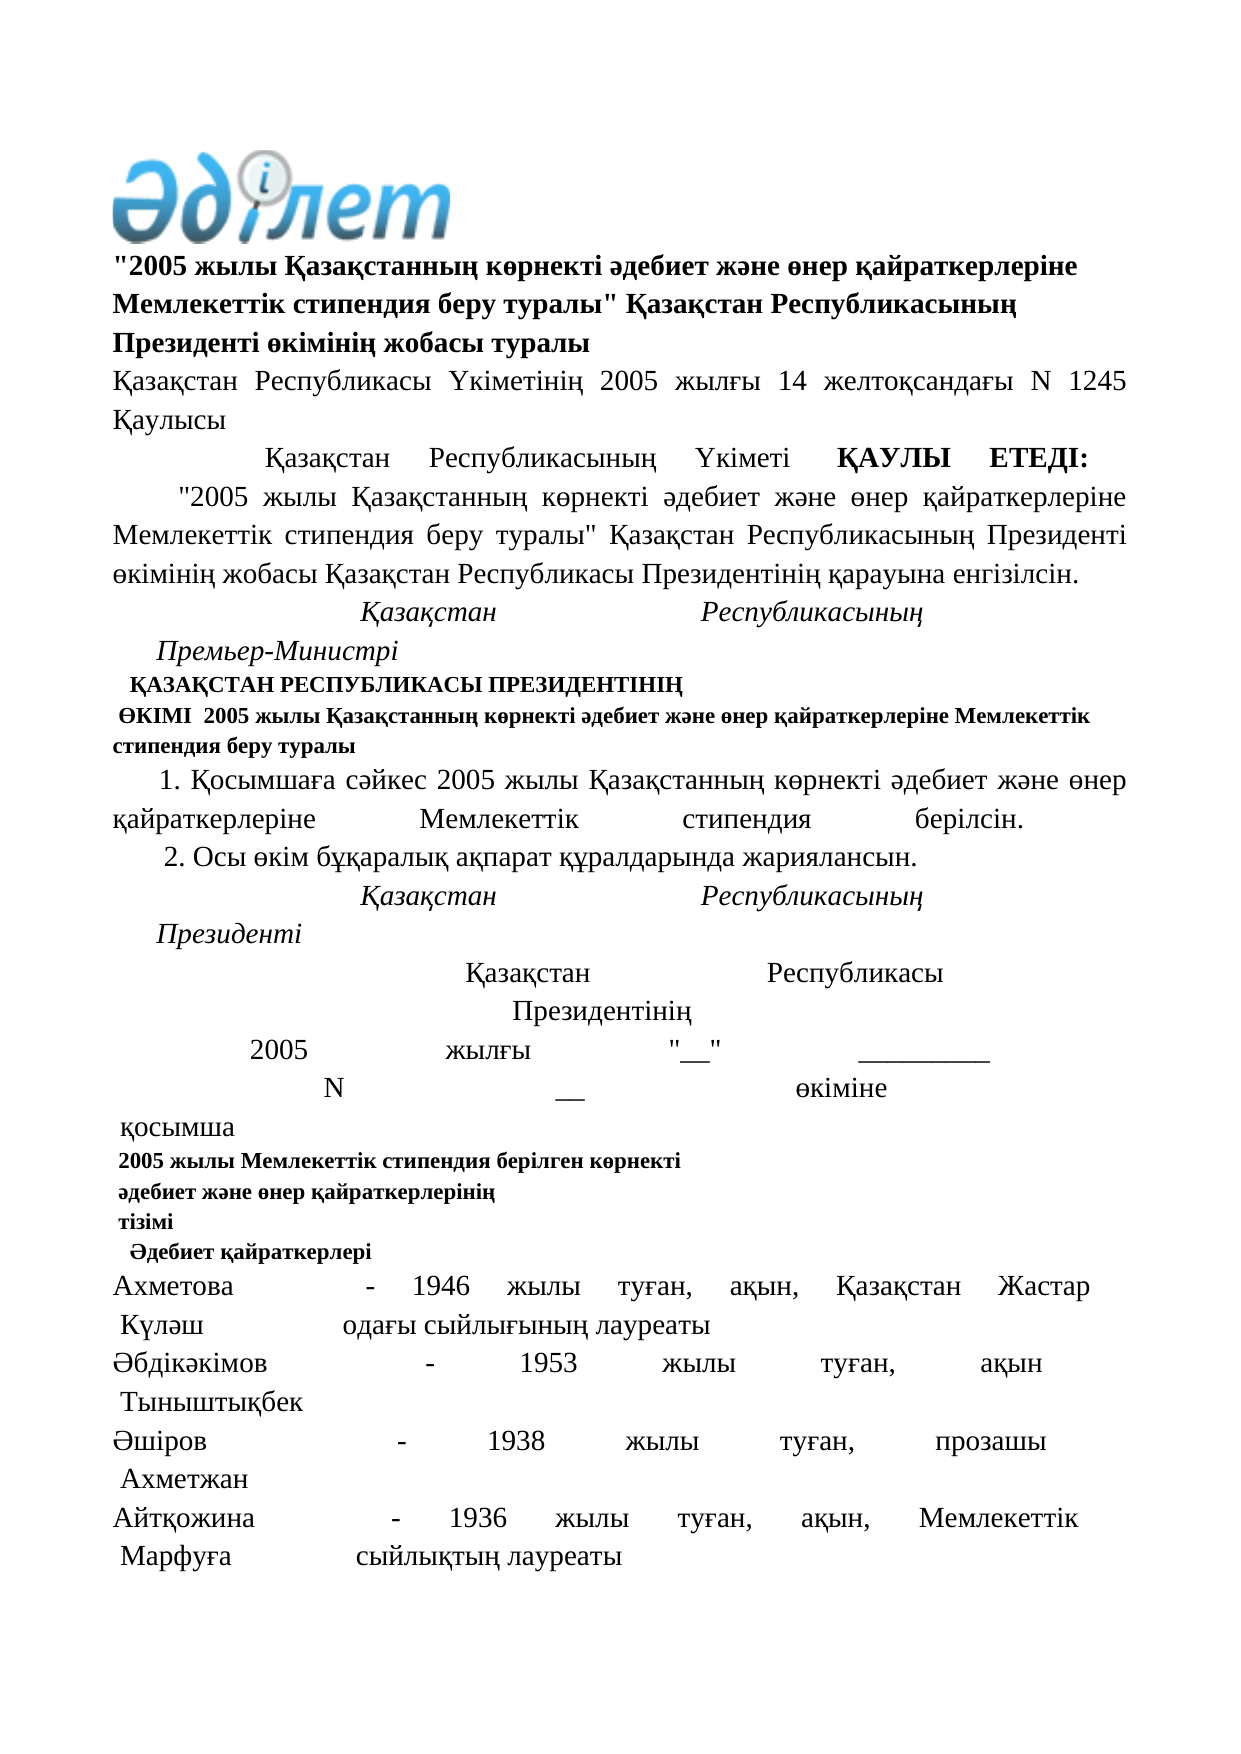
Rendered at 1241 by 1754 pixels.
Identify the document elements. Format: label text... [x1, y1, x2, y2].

text Әбдікәкімов - 1953 жылы туған, ақын Тыныштықбек [112, 1346, 1128, 1418]
text 1. Қосымшаға сәйкес 2005 жылы Қазақстанның көрнекті әдебиет және өнер қайраткерлеріне Мемлекеттік стипендия берілсін. 2. Осы өкім бұқаралық ақпарат құралдарында жариялансын. [112, 762, 1128, 873]
text 2005 жылы Мемлекеттік стипендия берілген көрнекті әдебиет және өнер қайраткерлерінің тізімі [112, 1148, 1128, 1234]
text Айтқожина - 1936 жылы туған, ақын, Мемлекеттік Марфуға сыйлықтың лауреаты [112, 1500, 1128, 1572]
text Қазақстан Республикасының Президенті [112, 878, 1128, 950]
text Әдебиет қайраткерлері [112, 1238, 1128, 1264]
text Қазақстан Республикасының Премьер-Министрі [112, 594, 1128, 667]
text Қазақстан Республикасы Үкіметінің 2005 жылғы 14 желтоқсандағы N 1245 Қаулысы [112, 363, 1128, 435]
text "2005 жылы Қазақстанның көрнекті әдебиет және өнер қайраткерлеріне Мемлекеттік стипендия беру туралы" Қазақстан Республикасының Президенті өкімінің жобасы туралы [112, 248, 1128, 358]
text ҚАЗАҚСТАН РЕСПУБЛИКАСЫ ПРЕЗИДЕНТІНІҢ ӨКIМI 2005 жылы Қазақстанның көрнекті әдебиет және өнер қайраткерлеріне Мемлекеттік стипендия беру туралы [112, 672, 1128, 758]
text Қазақстан Республикасының Үкіметі ҚАУЛЫ ЕТЕДІ: "2005 жылы Қазақстанның көрнекті әдебиет және өнер қайраткерлеріне Мемлекеттік стипендия беру туралы" Қазақстан Республикасының Президенті өкімінің жобасы Қазақстан Республикасы Президентінің қарауына енгізілсін. [112, 440, 1128, 589]
text Қазақстан Республикасы Президентінің 2005 жылғы "__" _________ N __ өкіміне қосымша [112, 955, 1128, 1143]
text Ахметова - 1946 жылы туған, ақын, Қазақстан Жастар Күләш одағы сыйлығының лауреаты [112, 1268, 1128, 1341]
text Әшіров - 1938 жылы туған, прозашы Ахметжан [112, 1423, 1128, 1495]
picture [112, 150, 451, 244]
